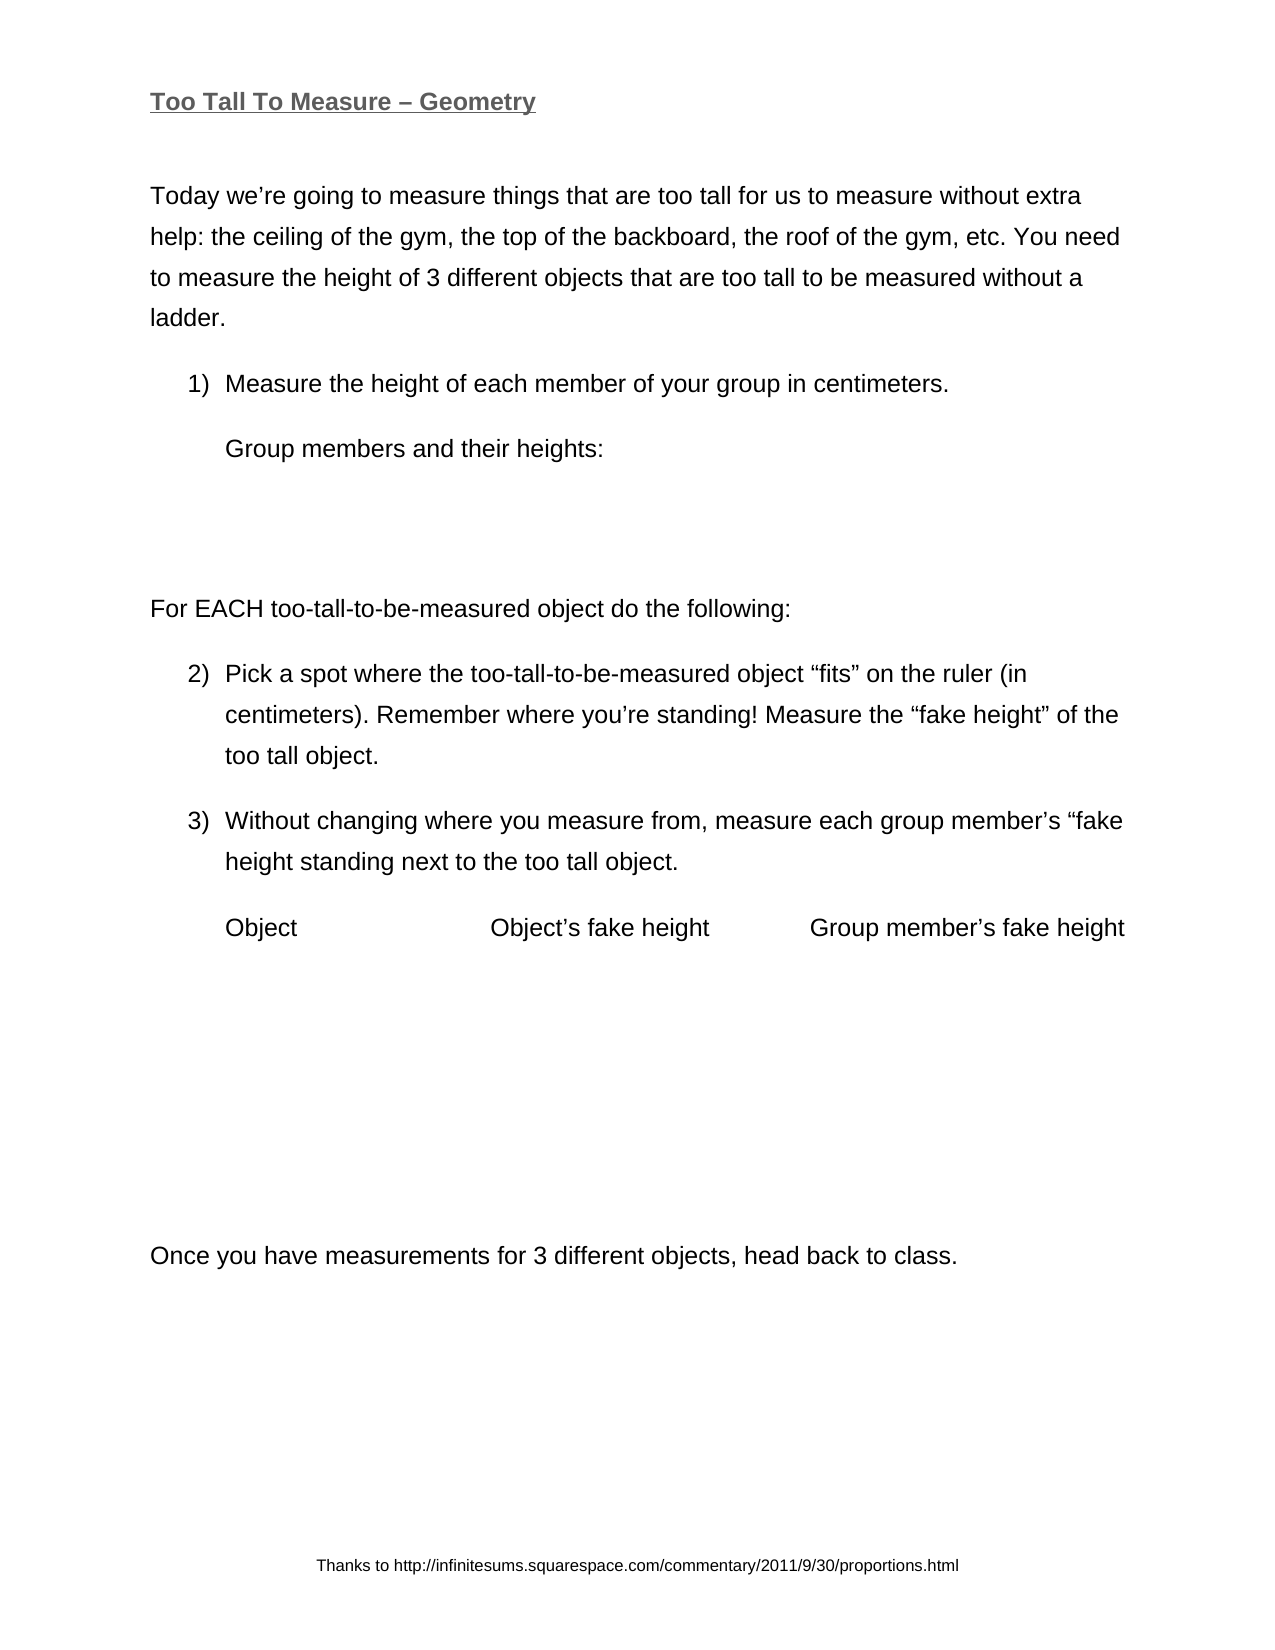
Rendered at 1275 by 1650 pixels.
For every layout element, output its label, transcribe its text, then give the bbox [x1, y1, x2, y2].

text Once you have measurements for 3 different objects, head back to class. [150, 1229, 1125, 1269]
text Object Object’s fake height Group member’s fake height [225, 901, 1125, 941]
list Measure the height of each member of your group in centimeters. [187, 357, 1125, 397]
text Today we’re going to measure things that are too tall for us to measure without extra help: the ceiling of the gym, the top of the backboard, the roof of the gym, etc. You need to measure the height of 3 different objects that are too tall to be measured without a ladder. [150, 169, 1125, 332]
text Group members and their heights: [225, 422, 1125, 463]
list Without changing where you measure from, measure each group member’s “fake height standing next to the too tall object. [187, 794, 1125, 876]
list Pick a spot where the too-tall-to-be-measured object “fits” on the ruler (in centimeters). Remember where you’re standing! Measure the “fake height” of the too tall object. [187, 647, 1125, 769]
text For EACH too-tall-to-be-measured object do the following: [150, 582, 1125, 622]
